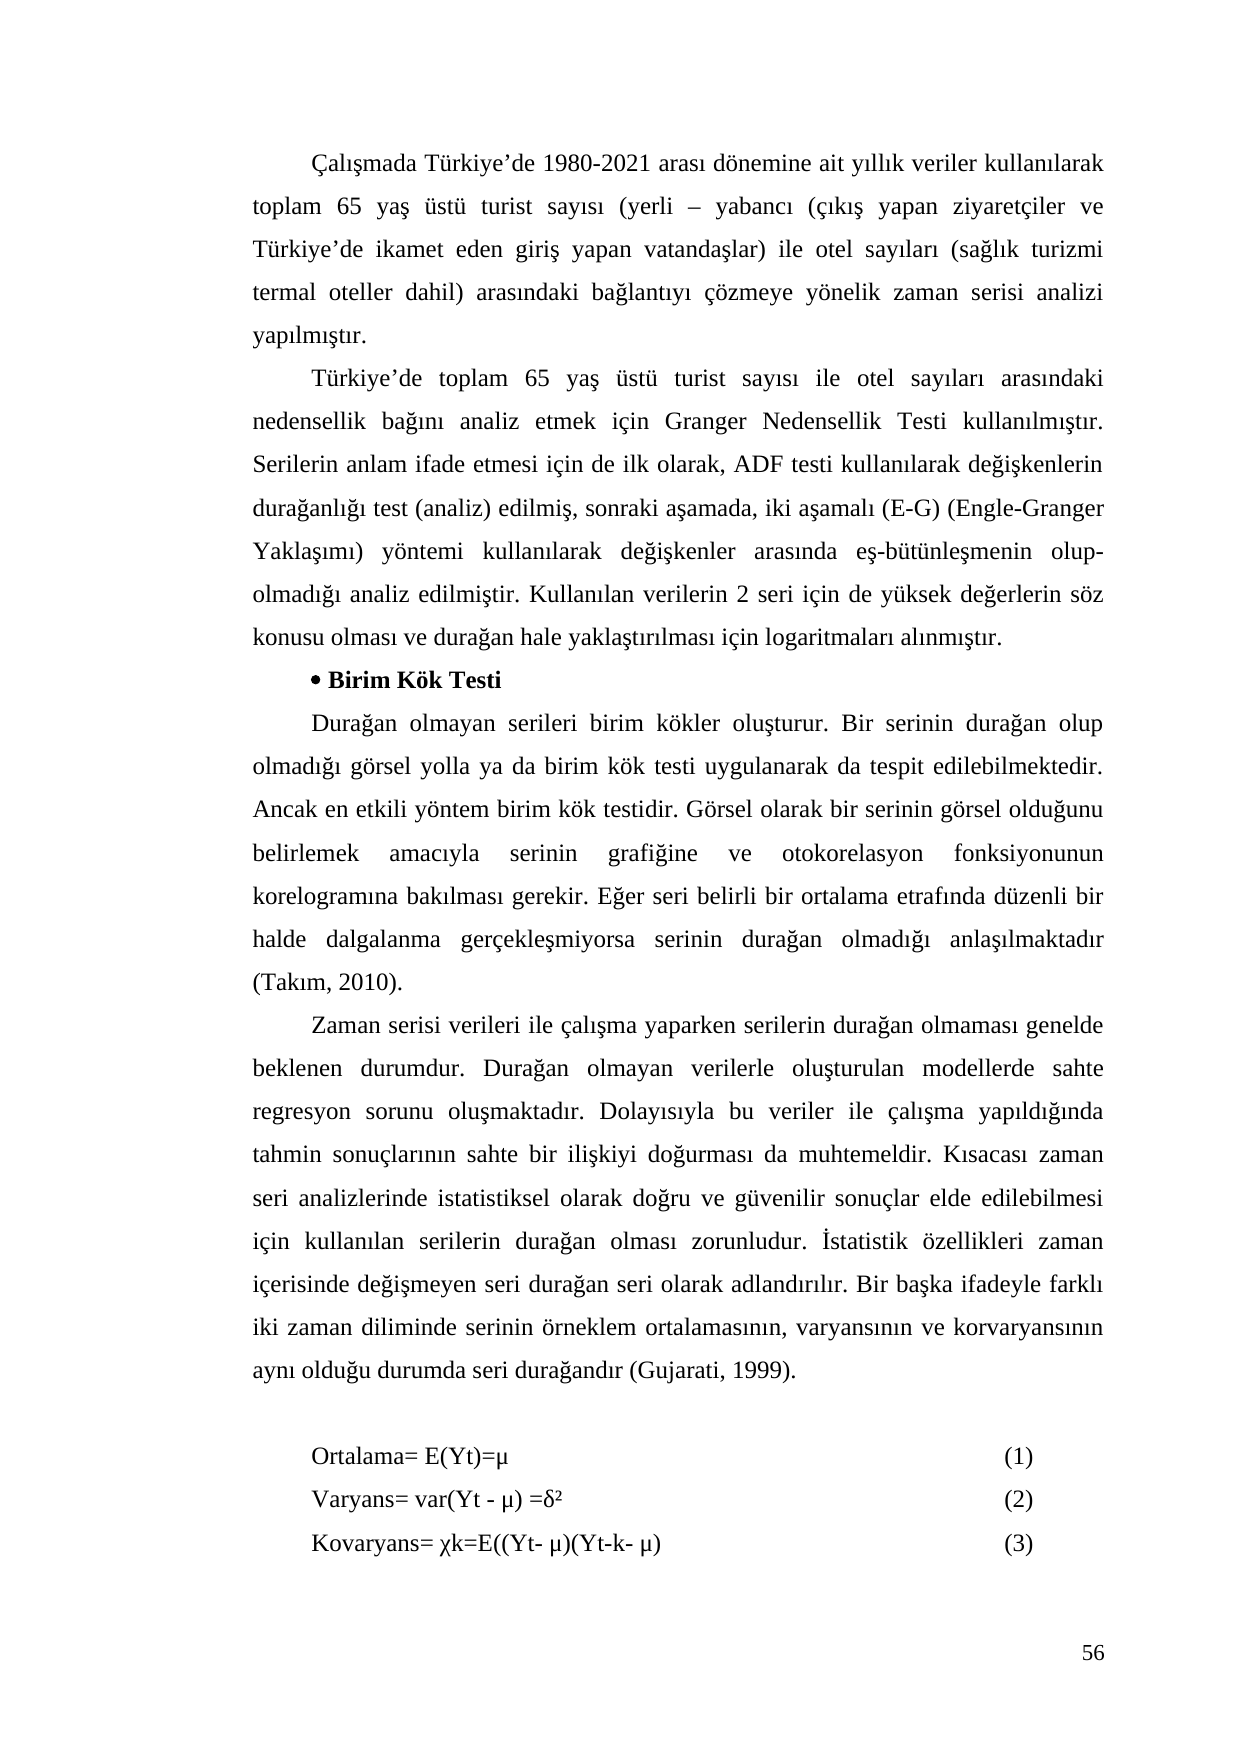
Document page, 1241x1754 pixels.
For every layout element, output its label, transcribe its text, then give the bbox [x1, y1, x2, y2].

text Ortalama= E(Yt)=μ (1) [252, 1441, 1104, 1470]
text Durağan olmayan serileri birim kökler oluşturur. Bir serinin durağan olup olmadığı görsel yolla ya da birim kök testi uygulanarak da tespit edilebilmektedir. Ancak en etkili yöntem birim kök testidir. Görsel olarak bir serinin görsel olduğunu belirlemek amacıyla serinin grafiğine ve otokorelasyon fonksiyonunun korelogramına bakılması gerekir. Eğer seri belirli bir ortalama etrafında düzenli bir halde dalgalanma gerçekleşmiyorsa serinin durağan olmadığı anlaşılmaktadır . [252, 708, 1104, 996]
text Varyans= var(Yt - μ) =δ² (2) [252, 1484, 1104, 1513]
text Zaman serisi verileri ile çalışma yaparken serilerin durağan olmaması genelde beklenen durumdur. Durağan olmayan verilerle oluşturulan modellerde sahte regresyon sorunu oluşmaktadır. Dolayısıyla bu veriler ile çalışma yapıldığında tahmin sonuçlarının sahte bir ilişkiyi doğurması da muhtemeldir. Kısacası zaman seri analizlerinde istatistiksel olarak doğru ve güvenilir sonuçlar elde edilebilmesi için kullanılan serilerin durağan olması zorunludur. İstatistik özellikleri zaman içerisinde değişmeyen seri durağan seri olarak adlandırılır. Bir başka ifadeyle farklı iki zaman diliminde serinin örneklem ortalamasının, varyansının ve korvaryansının aynı olduğu durumda seri durağandır (Gujarati, 1999). [252, 1010, 1104, 1384]
text Birim Kök Testi [252, 665, 1104, 694]
text Çalışmada Türkiye’de 1980-2021 arası dönemine ait yıllık veriler kullanılarak toplam 65 yaş üstü turist sayısı (yerli – yabancı (çıkış yapan ziyaretçiler ve Türkiye’de ikamet eden giriş yapan vatandaşlar) ile otel sayıları (sağlık turizmi termal oteller dahil) arasındaki bağlantıyı çözmeye yönelik zaman serisi analizi yapılmıştır. [252, 148, 1104, 349]
text Kovaryans= χk=E((Yt- μ)(Yt-k- μ) (3) [252, 1528, 1104, 1556]
text Türkiye’de toplam 65 yaş üstü turist sayısı ile otel sayıları arasındaki nedensellik bağını analiz etmek için Granger Nedensellik Testi kullanılmıştır. Serilerin anlam ifade etmesi için de ilk olarak, ADF testi kullanılarak değişkenlerin durağanlığı test (analiz) edilmiş, sonraki aşamada, iki aşamalı (E-G) (Engle-Granger Yaklaşımı) yöntemi kullanılarak değişkenler arasında eş-bütünleşmenin olup-olmadığı analiz edilmiştir. Kullanılan verilerin 2 seri için de yüksek değerlerin söz konusu olması ve durağan hale yaklaştırılması için logaritmaları alınmıştır. [252, 363, 1104, 651]
